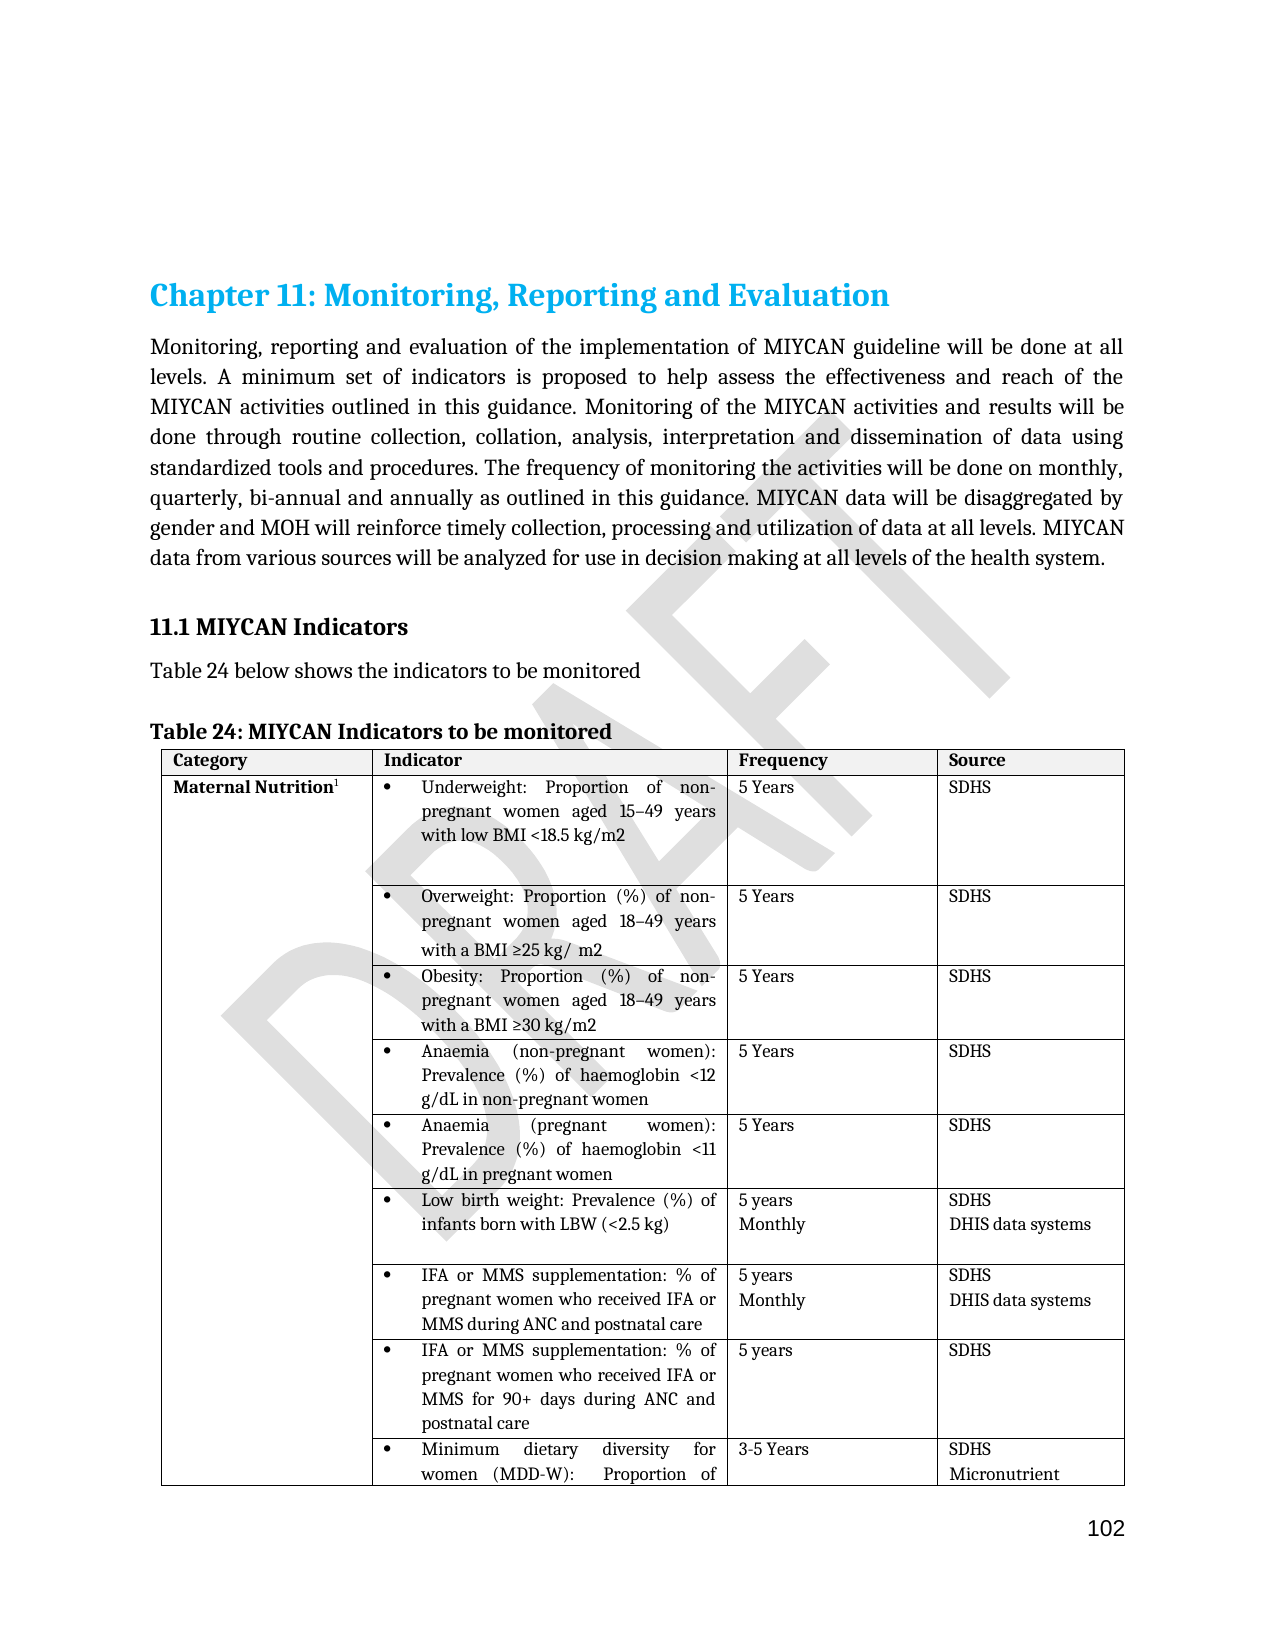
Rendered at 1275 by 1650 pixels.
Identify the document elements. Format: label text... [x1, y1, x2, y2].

table_cell Maternal Nutrition1 [162, 776, 372, 1485]
table_cell SDHS [938, 886, 1124, 965]
table_cell Underweight: Proportion of non-pregnant women aged 15–49 years with low BMI <18.5 kg/m2 [373, 776, 727, 885]
text Table 24: MIYCAN Indicators to be monitored [150, 718, 1125, 745]
table_cell SDHS [938, 1340, 1124, 1438]
table_cell SDHS [938, 1115, 1124, 1188]
table_cell 5 years [728, 1340, 937, 1438]
table_cell Overweight: Proportion (%) of non-pregnant women aged 18–49 years with a BMI ≥25 kg/ m2 [373, 886, 727, 965]
table_cell SDHS [938, 966, 1124, 1039]
table_cell Anaemia (pregnant women): Prevalence (%) of haemoglobin <11 g/dL in pregnant women [373, 1115, 727, 1188]
table_cell 5 years Monthly [728, 1189, 937, 1263]
text Table 24 below shows the indicators to be monitored [150, 658, 1125, 684]
text Monitoring, reporting and evaluation of the implementation of MIYCAN guideline will be done at all levels. A minimum set of indicators is proposed to help assess the effectiveness and reach of the MIYCAN activities outlined in this guidance. Monitoring of the MIYCAN activities and results will be done through routine collection, collation, analysis, interpretation and dissemination of data using standardized tools and procedures. The frequency of monitoring the activities will be done on monthly, quarterly, bi-annual and annually as outlined in this guidance. MIYCAN data will be disaggregated by gender and MOH will reinforce timely collection, processing and utilization of data at all levels. MIYCAN data from various sources will be analyzed for use in decision making at all levels of the health system. [150, 333, 1125, 571]
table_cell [938, 1439, 1124, 1485]
table_cell Anaemia (non-pregnant women): Prevalence (%) of haemoglobin <12 g/dL in non-pregnant women [373, 1040, 727, 1114]
table_cell SDHS [938, 1040, 1124, 1114]
table_cell SDHS DHIS data systems [938, 1265, 1124, 1339]
table_header Source [938, 750, 1124, 775]
table_header Indicator [373, 750, 727, 775]
table_cell 5 years Monthly [728, 1265, 937, 1339]
table_cell 5 Years [728, 1115, 937, 1188]
table_cell 5 Years [728, 1040, 937, 1114]
table_header Frequency [728, 750, 937, 775]
table_cell SDHS DHIS data systems [938, 1189, 1124, 1263]
table_cell 5 Years [728, 966, 937, 1039]
table_cell IFA or MMS supplementation: % of pregnant women who received IFA or MMS for 90+ days during ANC and postnatal care [373, 1340, 727, 1438]
table_cell 5 Years [728, 886, 937, 965]
table_cell Obesity: Proportion (%) of non-pregnant women aged 18–49 years with a BMI ≥30 kg/m2 [373, 966, 727, 1039]
table_cell 3-5 Years [728, 1439, 937, 1485]
table_cell IFA or MMS supplementation: % of pregnant women who received IFA or MMS during ANC and postnatal care [373, 1265, 727, 1339]
text 11.1 MIYCAN Indicators [150, 613, 1125, 641]
table_header Category [162, 750, 372, 775]
table_cell SDHS [938, 776, 1124, 885]
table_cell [373, 1439, 727, 1485]
table_cell 5 Years [728, 776, 937, 885]
table_cell Low birth weight: Prevalence (%) of infants born with LBW (<2.5 kg) [373, 1189, 727, 1263]
text Chapter 11: Monitoring, Reporting and Evaluation [150, 277, 1125, 315]
